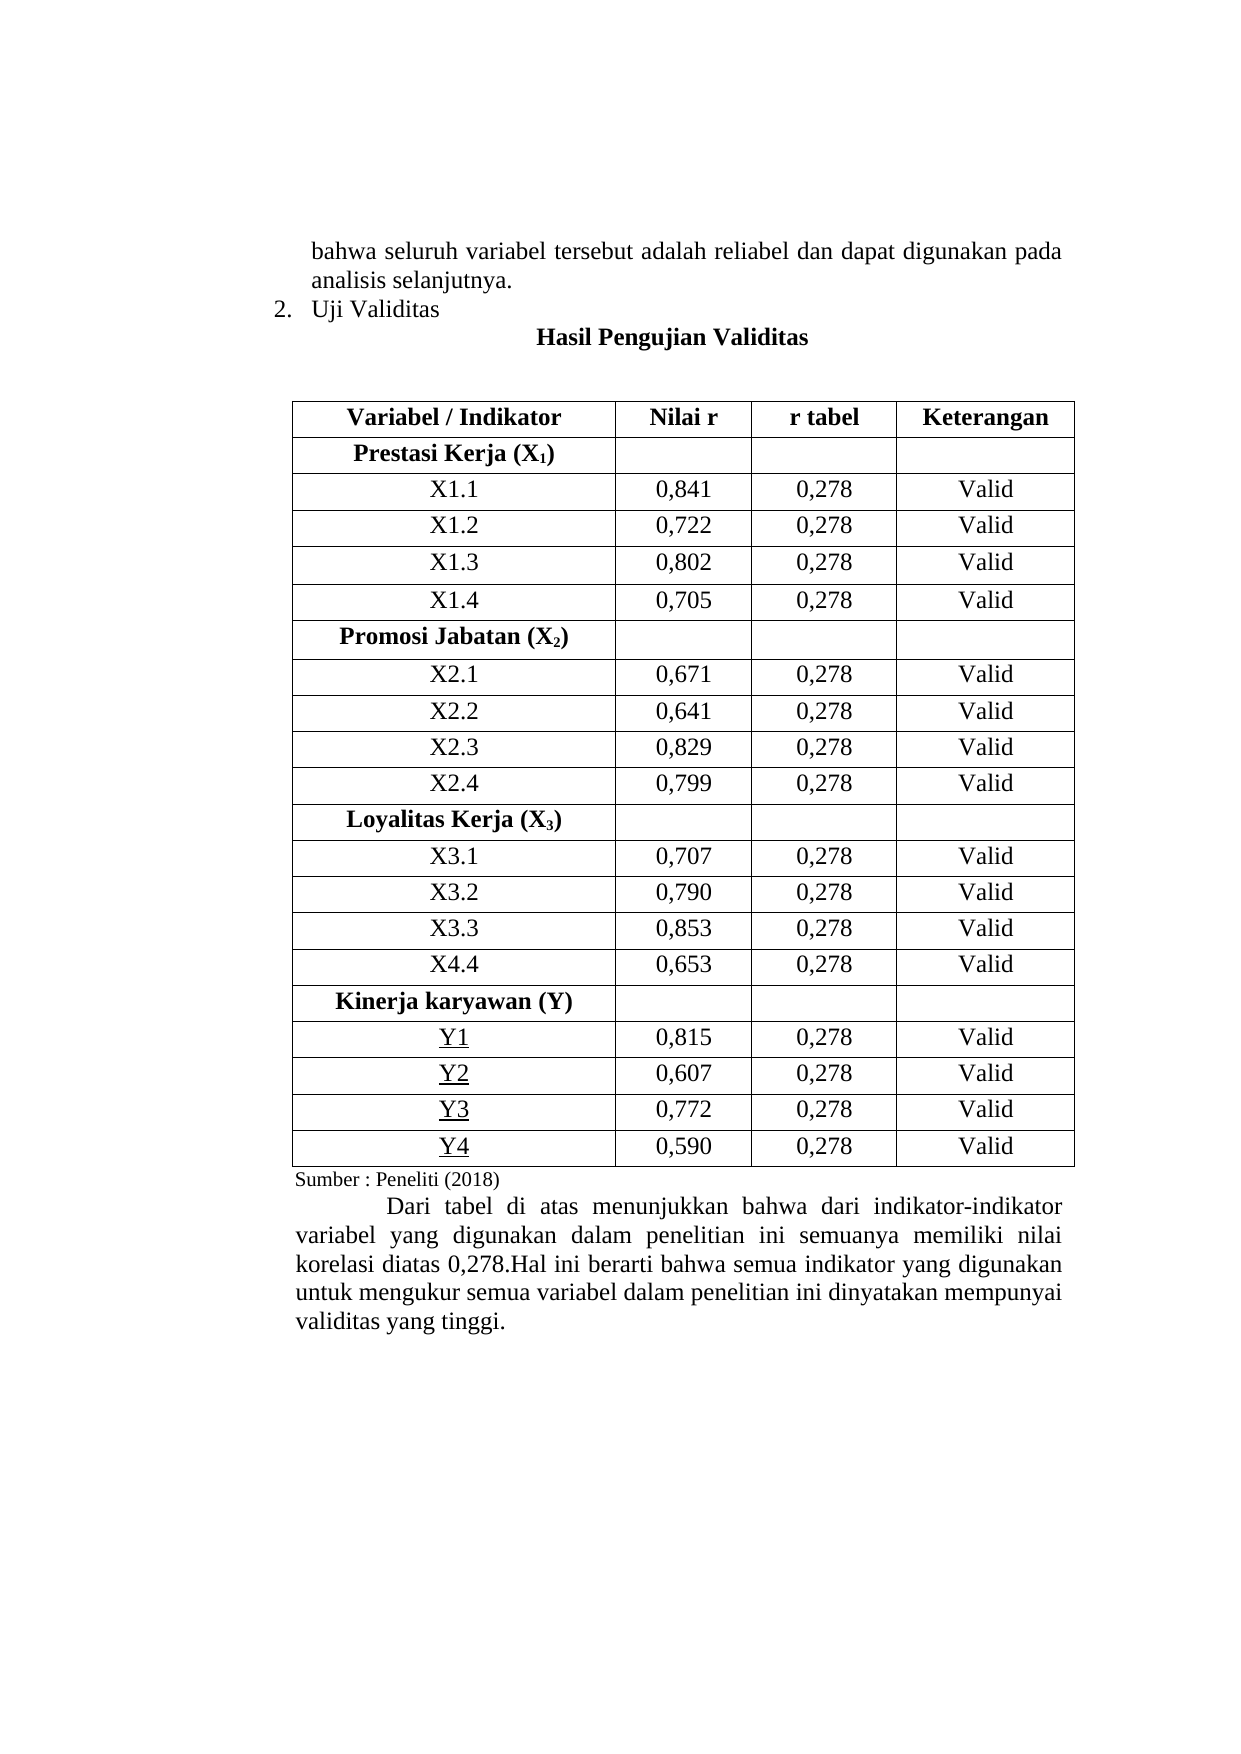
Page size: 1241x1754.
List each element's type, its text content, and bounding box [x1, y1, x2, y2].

table_header Variabel / Indikator [293, 402, 615, 437]
table_cell Valid [897, 950, 1074, 985]
table_cell Valid [897, 547, 1074, 584]
table_cell X3.2 [293, 877, 615, 912]
table_cell Valid [897, 660, 1074, 695]
table_cell Valid [897, 696, 1074, 731]
table_cell 0,815 [616, 1022, 751, 1057]
table_cell [752, 621, 896, 658]
table_cell Valid [897, 474, 1074, 509]
table_cell [752, 986, 896, 1021]
table_cell [897, 805, 1074, 840]
table_cell Valid [897, 585, 1074, 620]
table_cell 0,278 [752, 1131, 896, 1166]
table_cell 0,278 [752, 511, 896, 546]
table_cell 0,590 [616, 1131, 751, 1166]
table_cell Valid [897, 1022, 1074, 1057]
table_cell 0,278 [752, 1058, 896, 1093]
table_cell X1.4 [293, 585, 615, 620]
table_cell X1.3 [293, 547, 615, 584]
table_cell X2.2 [293, 696, 615, 731]
table_cell [616, 438, 751, 473]
table_cell Valid [897, 1058, 1074, 1093]
table_cell [897, 986, 1074, 1021]
table_cell Y4 [293, 1131, 615, 1166]
table_cell X2.1 [293, 660, 615, 695]
table_cell 0,772 [616, 1095, 751, 1130]
table_cell 0,278 [752, 841, 896, 876]
table_cell Valid [897, 1095, 1074, 1130]
table_cell 0,671 [616, 660, 751, 695]
table_cell [897, 438, 1074, 473]
table_header Keterangan [897, 402, 1074, 437]
table_cell 0,278 [752, 768, 896, 803]
text Dari tabel di atas menunjukkan bahwa dari indikator-indikator variabel yang digunakan dalam penelitian ini semuanya memiliki nilai korelasi diatas 0,278.Hal ini berarti bahwa semua indikator yang digunakan untuk mengukur semua variabel dalam penelitian ini dinyatakan mempunyai validitas yang tinggi. [274, 1191, 1063, 1335]
table_cell 0,653 [616, 950, 751, 985]
table_cell X4.4 [293, 950, 615, 985]
table_cell Prestasi Kerja (X1) [293, 438, 615, 473]
list Uji Validitas [274, 294, 1063, 322]
table_cell 0,278 [752, 696, 896, 731]
table_cell Valid [897, 877, 1074, 912]
table_cell Valid [897, 841, 1074, 876]
table_cell 0,641 [616, 696, 751, 731]
table_cell Valid [897, 732, 1074, 767]
table_cell [616, 986, 751, 1021]
table_cell X2.3 [293, 732, 615, 767]
table_cell X1.2 [293, 511, 615, 546]
table_cell Y2 [293, 1058, 615, 1093]
table_cell 0,799 [616, 768, 751, 803]
table_cell [616, 621, 751, 658]
table_cell 0,790 [616, 877, 751, 912]
table_cell [616, 805, 751, 840]
table_cell 0,829 [616, 732, 751, 767]
table_cell Valid [897, 913, 1074, 948]
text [311, 236, 1063, 294]
table_cell 0,278 [752, 585, 896, 620]
table_cell Kinerja karyawan (Y) [293, 986, 615, 1021]
table_cell X3.3 [293, 913, 615, 948]
table_header Nilai r [616, 402, 751, 437]
table_cell 0,278 [752, 1022, 896, 1057]
table_cell 0,802 [616, 547, 751, 584]
table_cell 0,841 [616, 474, 751, 509]
table_header r tabel [752, 402, 896, 437]
table_cell X2.4 [293, 768, 615, 803]
list Hasil Pengujian Validitas [461, 322, 1063, 351]
table_cell Valid [897, 768, 1074, 803]
table_cell 0,278 [752, 732, 896, 767]
table_cell Y3 [293, 1095, 615, 1130]
table_cell [897, 621, 1074, 658]
table_cell Valid [897, 1131, 1074, 1166]
table_cell 0,707 [616, 841, 751, 876]
table_cell 0,278 [752, 474, 896, 509]
text Sumber : Peneliti (2018) [274, 1167, 1063, 1191]
table_cell 0,853 [616, 913, 751, 948]
table_cell [752, 438, 896, 473]
table_cell X3.1 [293, 841, 615, 876]
table_cell 0,722 [616, 511, 751, 546]
table_cell Valid [897, 511, 1074, 546]
table_cell Y1 [293, 1022, 615, 1057]
table_cell Promosi Jabatan (X2) [293, 621, 615, 658]
table_cell 0,607 [616, 1058, 751, 1093]
table_cell Loyalitas Kerja (X3) [293, 805, 615, 840]
table_cell 0,278 [752, 660, 896, 695]
table_cell 0,278 [752, 547, 896, 584]
table_cell 0,278 [752, 877, 896, 912]
table_cell 0,705 [616, 585, 751, 620]
table_cell 0,278 [752, 913, 896, 948]
table_cell 0,278 [752, 1095, 896, 1130]
table_cell X1.1 [293, 474, 615, 509]
table_cell 0,278 [752, 950, 896, 985]
table_cell [752, 805, 896, 840]
